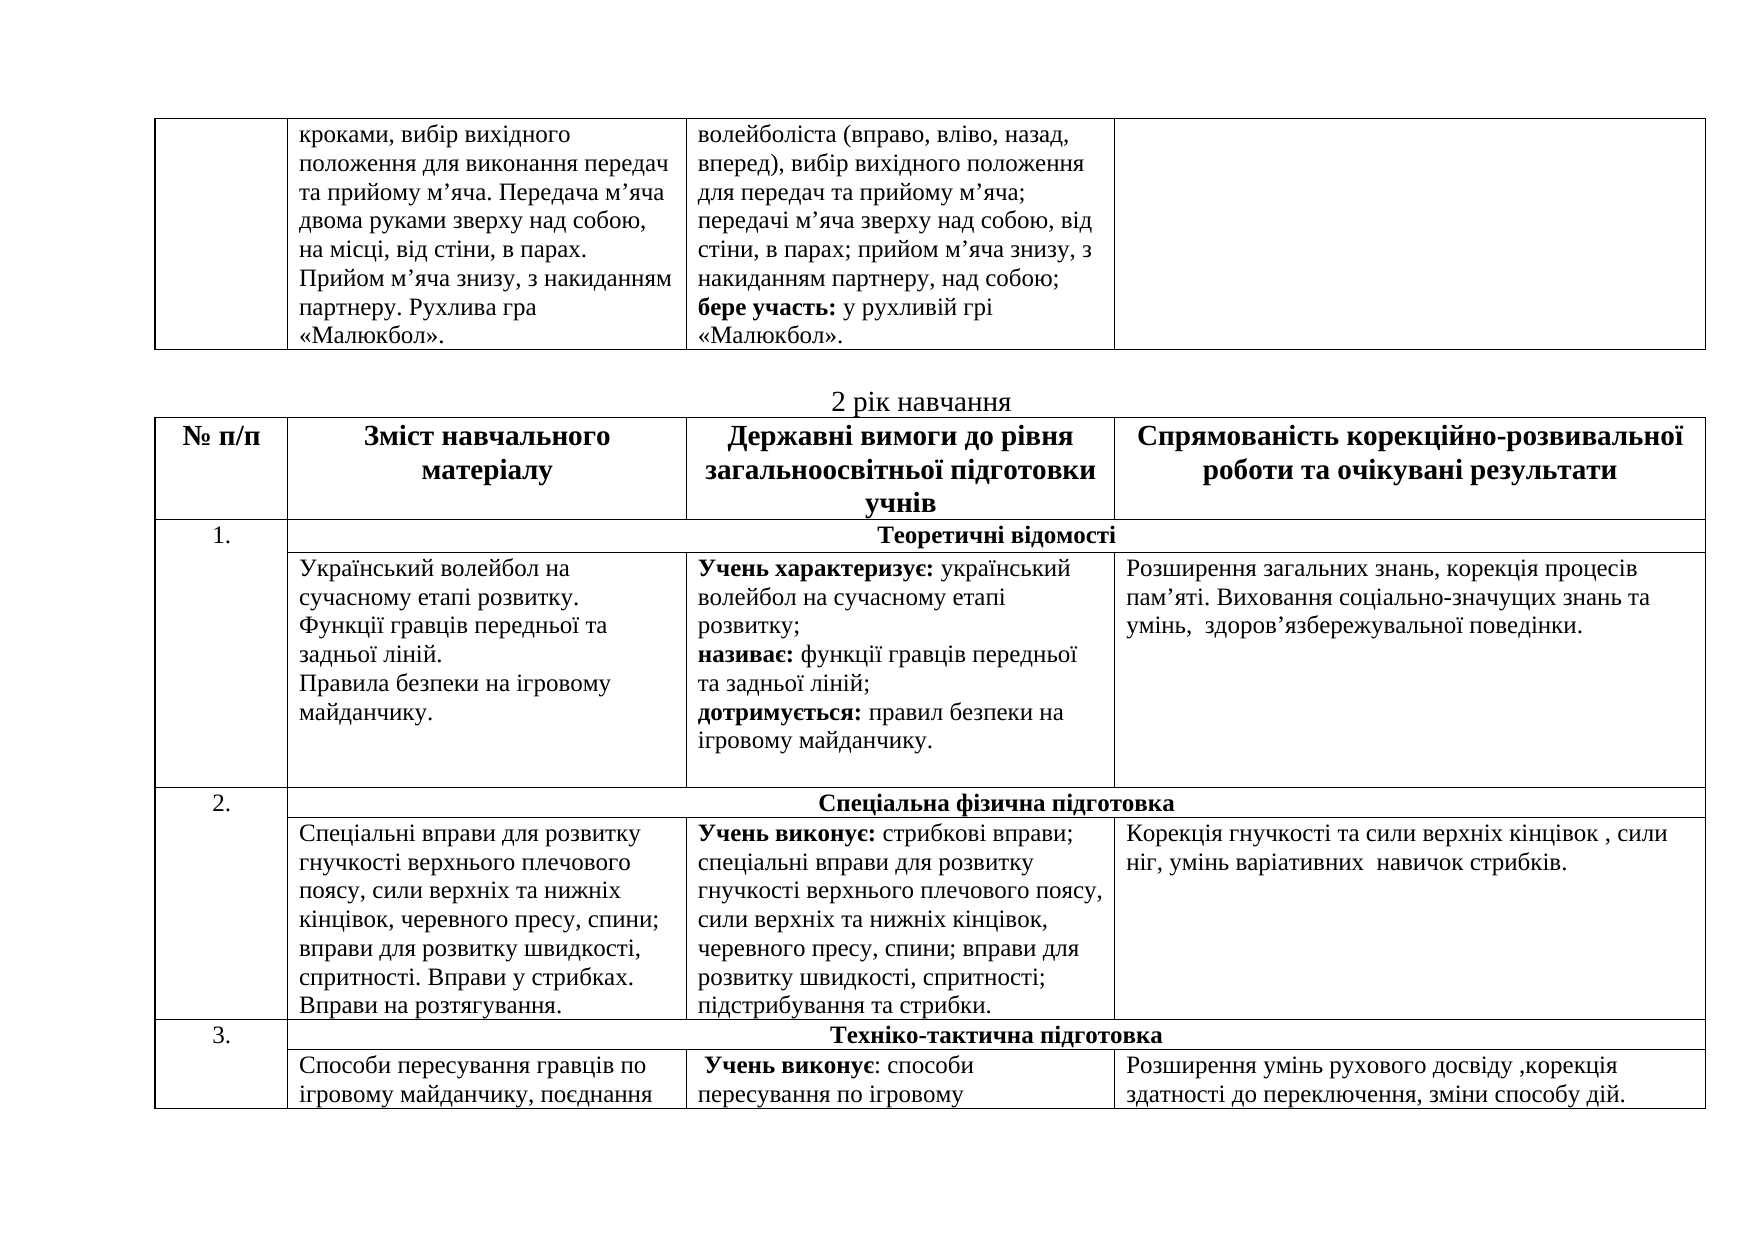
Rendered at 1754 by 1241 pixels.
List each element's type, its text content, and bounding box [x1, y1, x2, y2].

table_cell Учень виконує: стрибкові вправи; спеціальні вправи для розвитку гнучкості верхнього плечового поясу, сили верхніх та нижніх кінцівок, черевного пресу, спини; вправи для розвитку швидкості, спритності; підстрибування та стрибки. [687, 818, 1114, 1019]
table_cell 1. [156, 520, 287, 787]
table_cell 3. [156, 1020, 287, 1108]
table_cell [1115, 1050, 1705, 1108]
table_header Державні вимоги до рівня загальноосвітньої підготовки учнів [687, 418, 1114, 519]
table_cell Спеціальні вправи для розвитку гнучкості верхнього плечового поясу, сили верхніх та нижніх кінцівок, черевного пресу, спини; вправи для розвитку швидкості, спритності. Вправи у стрибках. Вправи на розтягування. [288, 818, 686, 1019]
table_cell Корекція гнучкості та сили верхніх кінцівок , сили ніг, умінь варіативних навичок стрибків. [1115, 818, 1705, 1019]
table_cell Український волейбол на сучасному етапі розвитку. Функції гравців передньої та задньої ліній. Правила безпеки на ігровому майданчику. [288, 553, 686, 787]
table_cell Техніко-тактична підготовка [288, 1020, 1705, 1049]
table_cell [288, 119, 686, 349]
table_cell Розширення загальних знань, корекція процесів пам’яті. Виховання соціально-значущих знань та умінь, здоров’язбережувальної поведінки. [1115, 553, 1705, 787]
table_header Зміст навчального матеріалу [288, 418, 686, 519]
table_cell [1115, 119, 1705, 349]
table_cell Спеціальна фізична підготовка [288, 788, 1705, 817]
table_cell Теоретичні відомості [288, 520, 1705, 552]
table_header № п/п [156, 418, 287, 519]
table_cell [288, 1050, 686, 1108]
text 2 рік навчання [177, 384, 1665, 417]
table_cell Учень характеризує: український волейбол на сучасному етапі розвитку; називає: функції гравців передньої та задньої ліній; дотримується: правил безпеки на ігровому майданчику. [687, 553, 1114, 787]
table_cell 2. [156, 788, 287, 1019]
table_header Спрямованість корекційно-розвивальної роботи та очікувані результати [1115, 418, 1705, 519]
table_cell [687, 1050, 1114, 1108]
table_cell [687, 119, 1114, 349]
